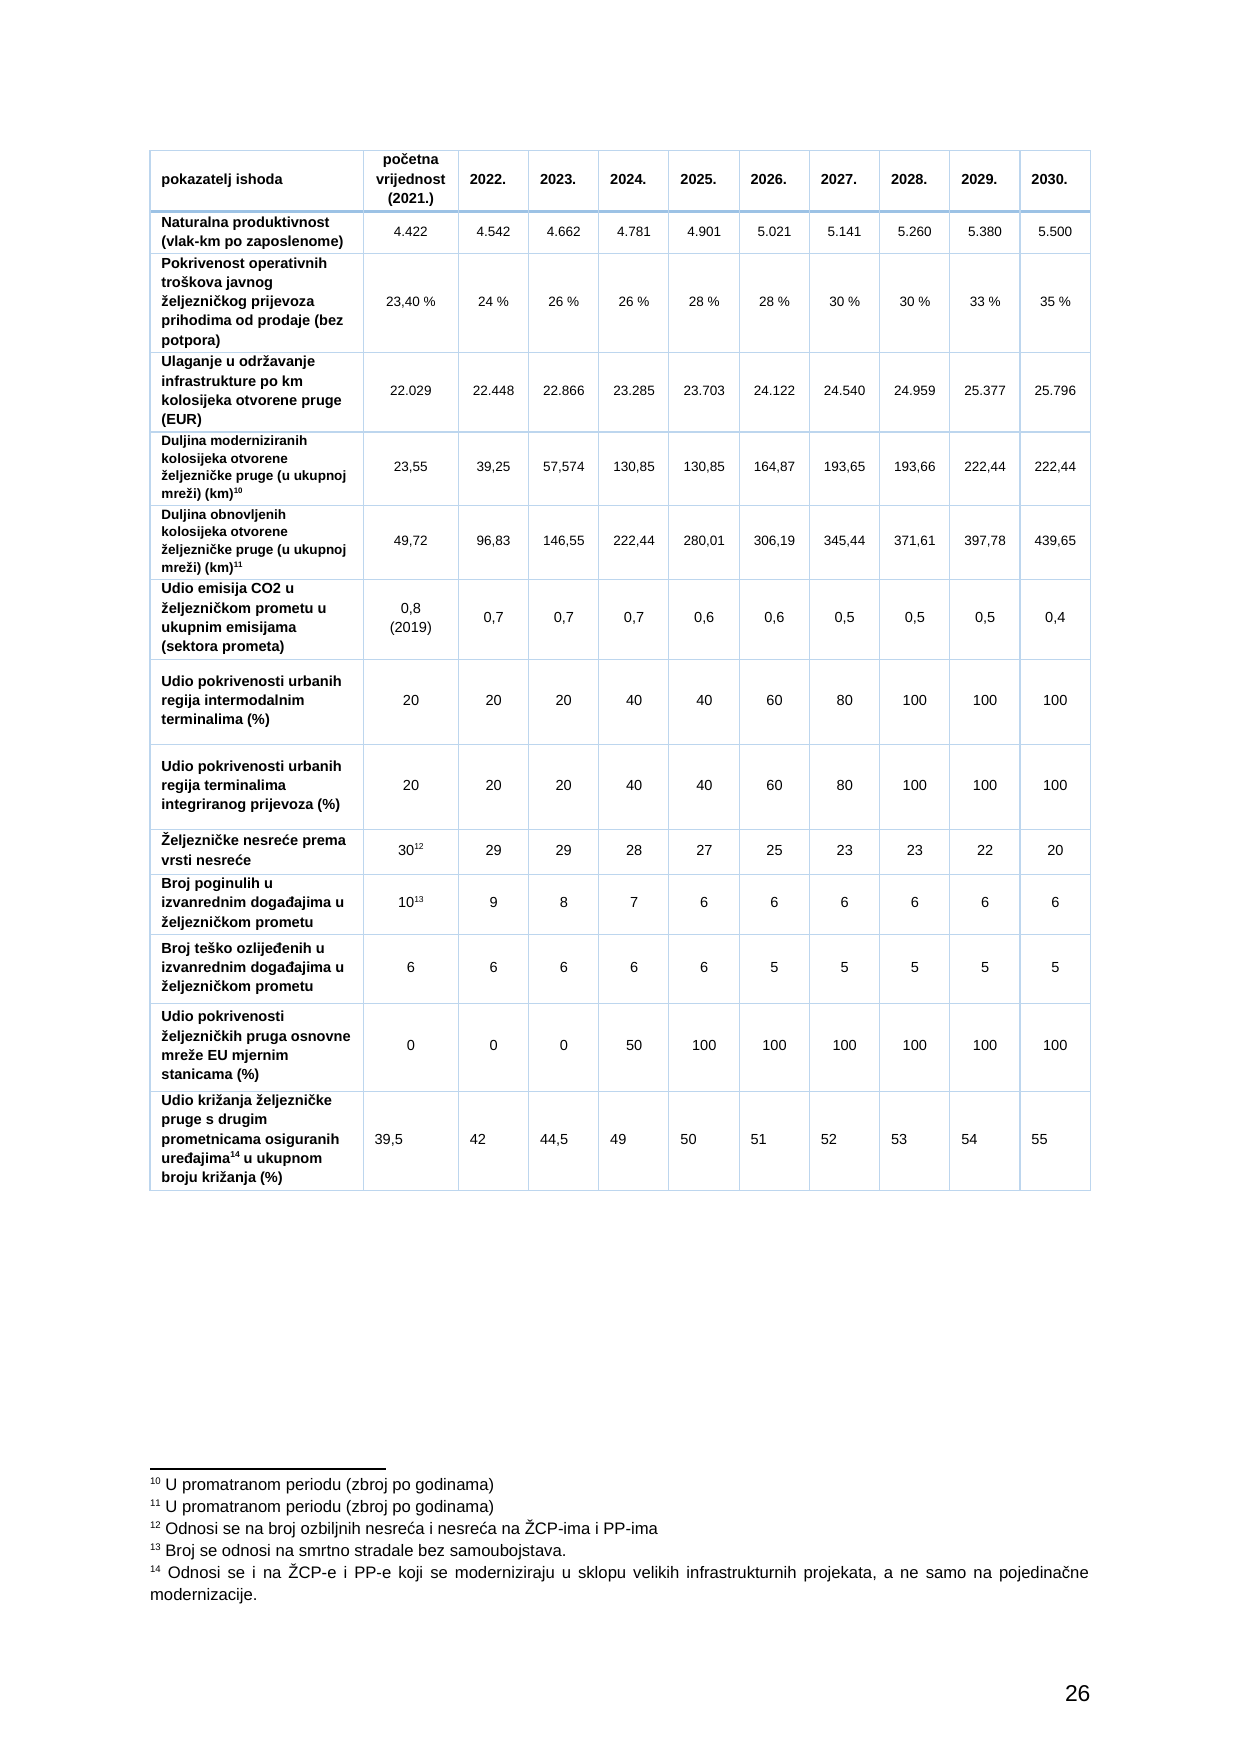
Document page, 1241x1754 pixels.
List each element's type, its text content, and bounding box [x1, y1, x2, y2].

table_cell 28 % [740, 254, 809, 352]
table_cell 6 [669, 875, 739, 934]
table_cell 4.781 [599, 213, 668, 253]
table_cell 0,6 [740, 580, 809, 659]
table_cell 0,5 [880, 580, 949, 659]
table_cell 25.377 [950, 353, 1019, 431]
table_cell Željezničke nesreće prema vrsti nesreće [151, 830, 363, 874]
table_cell Udio pokrivenosti urbanih regija intermodalnim terminalima (%) [151, 660, 363, 744]
table_cell 28 % [669, 254, 739, 352]
table_cell 222,44 [599, 506, 668, 579]
table_cell 30 % [880, 254, 949, 352]
table_cell 9 [459, 875, 528, 934]
table_cell 5.500 [1021, 213, 1090, 253]
table_cell Ulaganje u održavanje infrastrukture po km kolosijeka otvorene pruge (EUR) [151, 353, 363, 431]
table_cell 7 [599, 875, 668, 934]
table_cell 6 [459, 935, 528, 1003]
table_cell 42 [459, 1092, 528, 1189]
table_cell 53 [880, 1092, 949, 1189]
table_cell 6 [669, 935, 739, 1003]
table_cell 20 [529, 745, 598, 829]
table_cell 4.422 [364, 213, 458, 253]
table_cell 80 [810, 745, 879, 829]
table_cell 60 [740, 745, 809, 829]
table_cell 5 [950, 935, 1019, 1003]
table_header 2026. [740, 151, 809, 210]
table_cell 0,7 [529, 580, 598, 659]
table_header 2023. [529, 151, 598, 210]
table_cell 20 [364, 660, 458, 744]
table_cell 50 [669, 1092, 739, 1189]
table_cell 100 [740, 1004, 809, 1091]
table_cell 193,65 [810, 433, 879, 505]
table_cell 23,40 % [364, 254, 458, 352]
table_cell 4.542 [459, 213, 528, 253]
table_cell 24.540 [810, 353, 879, 431]
table_cell 345,44 [810, 506, 879, 579]
table_cell 0,5 [810, 580, 879, 659]
table_cell 20 [529, 660, 598, 744]
table_cell Broj teško ozlijeđenih u izvanrednim događajima u željezničkom prometu [151, 935, 363, 1003]
table_cell 29 [529, 830, 598, 874]
table_cell 306,19 [740, 506, 809, 579]
table_cell 100 [880, 1004, 949, 1091]
table_cell 6 [810, 875, 879, 934]
table_cell 100 [950, 660, 1019, 744]
table_cell 10 [364, 875, 458, 934]
table_cell Pokrivenost operativnih troškova javnog željezničkog prijevoza prihodima od prodaje (bez potpora) [151, 254, 363, 352]
table_cell Udio pokrivenosti urbanih regija terminalima integriranog prijevoza (%) [151, 745, 363, 829]
table_cell 27 [669, 830, 739, 874]
table_cell 100 [880, 745, 949, 829]
table_header 2028. [880, 151, 949, 210]
table_cell 52 [810, 1092, 879, 1189]
table_cell 222,44 [950, 433, 1019, 505]
table_cell 4.662 [529, 213, 598, 253]
table_cell 24.959 [880, 353, 949, 431]
table_cell Broj poginulih u izvanrednim događajima u željezničkom prometu [151, 875, 363, 934]
table_cell 0,7 [599, 580, 668, 659]
table_cell 40 [669, 660, 739, 744]
table_cell 50 [599, 1004, 668, 1091]
table_cell 22 [950, 830, 1019, 874]
table_cell 6 [364, 935, 458, 1003]
table_cell 100 [1021, 745, 1090, 829]
table_header 2024. [599, 151, 668, 210]
table_cell 100 [810, 1004, 879, 1091]
table_header pokazatelj ishoda [151, 151, 363, 210]
table_cell 100 [669, 1004, 739, 1091]
table_cell 5.260 [880, 213, 949, 253]
table_cell 25 [740, 830, 809, 874]
table_cell 26 % [599, 254, 668, 352]
table_cell 5.141 [810, 213, 879, 253]
table_cell 5.021 [740, 213, 809, 253]
table_cell 100 [1021, 1004, 1090, 1091]
table_cell 100 [950, 1004, 1019, 1091]
table_header 2025. [669, 151, 739, 210]
table_cell 130,85 [669, 433, 739, 505]
table_cell 193,66 [880, 433, 949, 505]
table_cell 0,7 [459, 580, 528, 659]
table_cell 60 [740, 660, 809, 744]
table_cell 30 % [810, 254, 879, 352]
table_cell 6 [599, 935, 668, 1003]
table_cell 280,01 [669, 506, 739, 579]
table_cell 100 [880, 660, 949, 744]
table_cell Duljina obnovljenih kolosijeka otvorene željezničke pruge (u ukupnoj mreži) (km) [151, 506, 363, 579]
table_cell 5 [880, 935, 949, 1003]
table_cell 23 [880, 830, 949, 874]
table_cell 22.866 [529, 353, 598, 431]
table_header početna vrijednost (2021.) [364, 151, 458, 210]
table_cell 130,85 [599, 433, 668, 505]
table_cell 20 [364, 745, 458, 829]
table_header 2029. [950, 151, 1019, 210]
table_cell 23.703 [669, 353, 739, 431]
table_cell 5 [810, 935, 879, 1003]
table_cell 55 [1021, 1092, 1090, 1189]
table_cell Udio pokrivenosti željezničkih pruga osnovne mreže EU mjernim stanicama (%) [151, 1004, 363, 1091]
table_cell 40 [599, 745, 668, 829]
table_cell 33 % [950, 254, 1019, 352]
table_cell 5.380 [950, 213, 1019, 253]
table_cell 146,55 [529, 506, 598, 579]
table_cell Duljina moderniziranih kolosijeka otvorene željezničke pruge (u ukupnoj mreži) (km) [151, 433, 363, 505]
table_cell 20 [459, 660, 528, 744]
table_cell 80 [810, 660, 879, 744]
table_header 2022. [459, 151, 528, 210]
table_cell 22.029 [364, 353, 458, 431]
table_cell 397,78 [950, 506, 1019, 579]
table_cell 439,65 [1021, 506, 1090, 579]
table_cell 40 [669, 745, 739, 829]
table_cell 39,25 [459, 433, 528, 505]
table_cell 49,72 [364, 506, 458, 579]
table_cell 8 [529, 875, 598, 934]
table_cell 49 [599, 1092, 668, 1189]
table_cell 40 [599, 660, 668, 744]
table_cell 222,44 [1021, 433, 1090, 505]
table_cell 0,4 [1021, 580, 1090, 659]
table_cell 100 [1021, 660, 1090, 744]
table_cell Udio križanja željezničke pruge s drugim prometnicama osiguranih uređajima u ukupnom broju križanja (%) [151, 1092, 363, 1189]
table_cell 20 [459, 745, 528, 829]
table_cell 30 [364, 830, 458, 874]
table_cell 371,61 [880, 506, 949, 579]
table_header 2027. [810, 151, 879, 210]
table_cell 23 [810, 830, 879, 874]
table_cell 0,5 [950, 580, 1019, 659]
table_cell 51 [740, 1092, 809, 1189]
table_cell 57,574 [529, 433, 598, 505]
table_cell 39,5 [364, 1092, 458, 1189]
table_cell 35 % [1021, 254, 1090, 352]
table_cell 6 [880, 875, 949, 934]
table_cell 4.901 [669, 213, 739, 253]
table_cell 164,87 [740, 433, 809, 505]
table_cell 23.285 [599, 353, 668, 431]
table_cell 0 [459, 1004, 528, 1091]
table_cell 22.448 [459, 353, 528, 431]
table_cell 5 [740, 935, 809, 1003]
table_cell 6 [1021, 875, 1090, 934]
table_cell 5 [1021, 935, 1090, 1003]
table_cell 100 [950, 745, 1019, 829]
table_cell 23,55 [364, 433, 458, 505]
table_cell 44,5 [529, 1092, 598, 1189]
table_cell 24.122 [740, 353, 809, 431]
table_cell 29 [459, 830, 528, 874]
table_cell 96,83 [459, 506, 528, 579]
table_cell 54 [950, 1092, 1019, 1189]
table_cell 0,6 [669, 580, 739, 659]
table_cell 0 [364, 1004, 458, 1091]
table_cell 24 % [459, 254, 528, 352]
table_cell 0,8 (2019) [364, 580, 458, 659]
table_cell 28 [599, 830, 668, 874]
table_header 2030. [1021, 151, 1090, 210]
table_cell 6 [950, 875, 1019, 934]
table_cell 0 [529, 1004, 598, 1091]
table_cell 6 [740, 875, 809, 934]
table_cell 26 % [529, 254, 598, 352]
table_cell Udio emisija CO2 u željezničkom prometu u ukupnim emisijama (sektora prometa) [151, 580, 363, 659]
table_cell 20 [1021, 830, 1090, 874]
table_cell 25.796 [1021, 353, 1090, 431]
table_cell 6 [529, 935, 598, 1003]
table_cell Naturalna produktivnost (vlak-km po zaposlenome) [151, 213, 363, 253]
